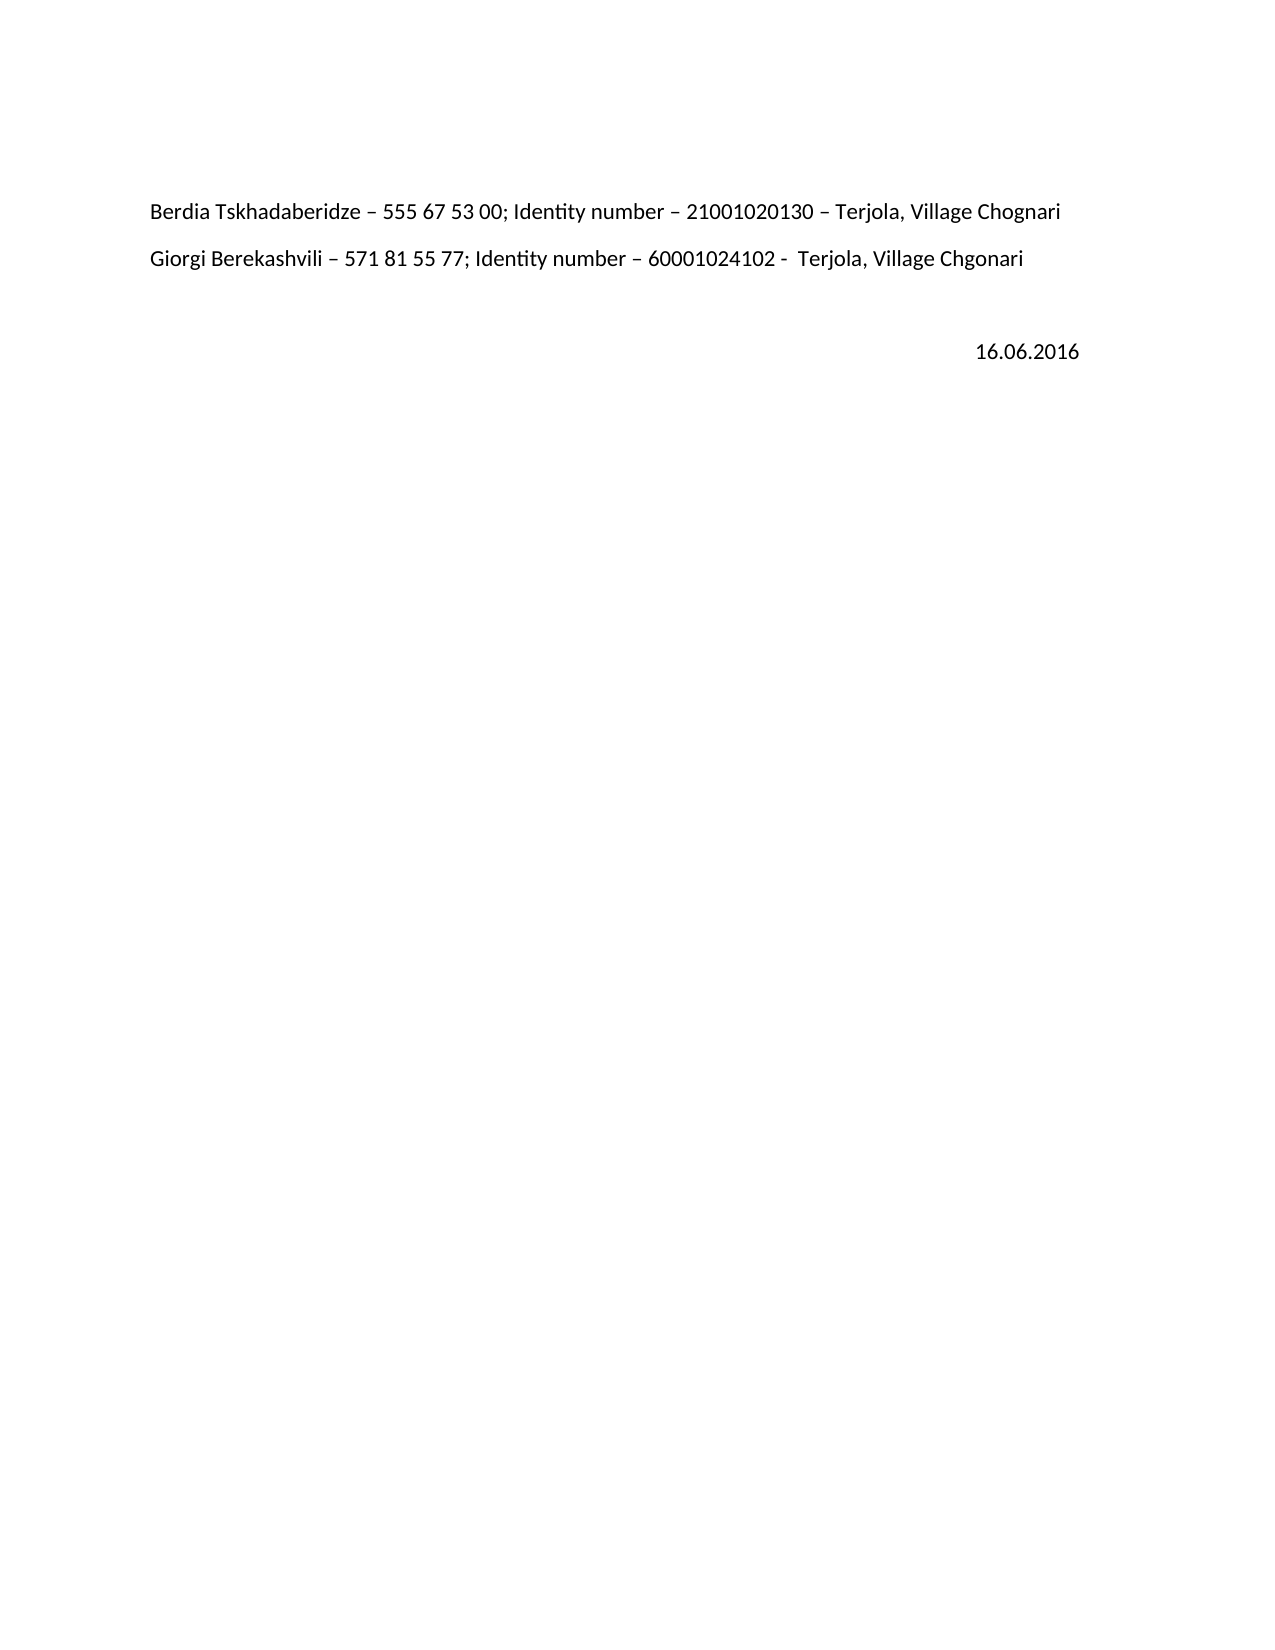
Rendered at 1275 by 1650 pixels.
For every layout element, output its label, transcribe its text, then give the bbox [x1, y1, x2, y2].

text Berdia Tskhadaberidze – 555 67 53 00; Identity number – 21001020130 – Terjola, Village Chognari [150, 197, 1125, 225]
text 16.06.2016 [150, 337, 1125, 366]
text Giorgi Berekashvili – 571 81 55 77; Identity number – 60001024102 - Terjola, Village Chgonari [150, 244, 1125, 272]
